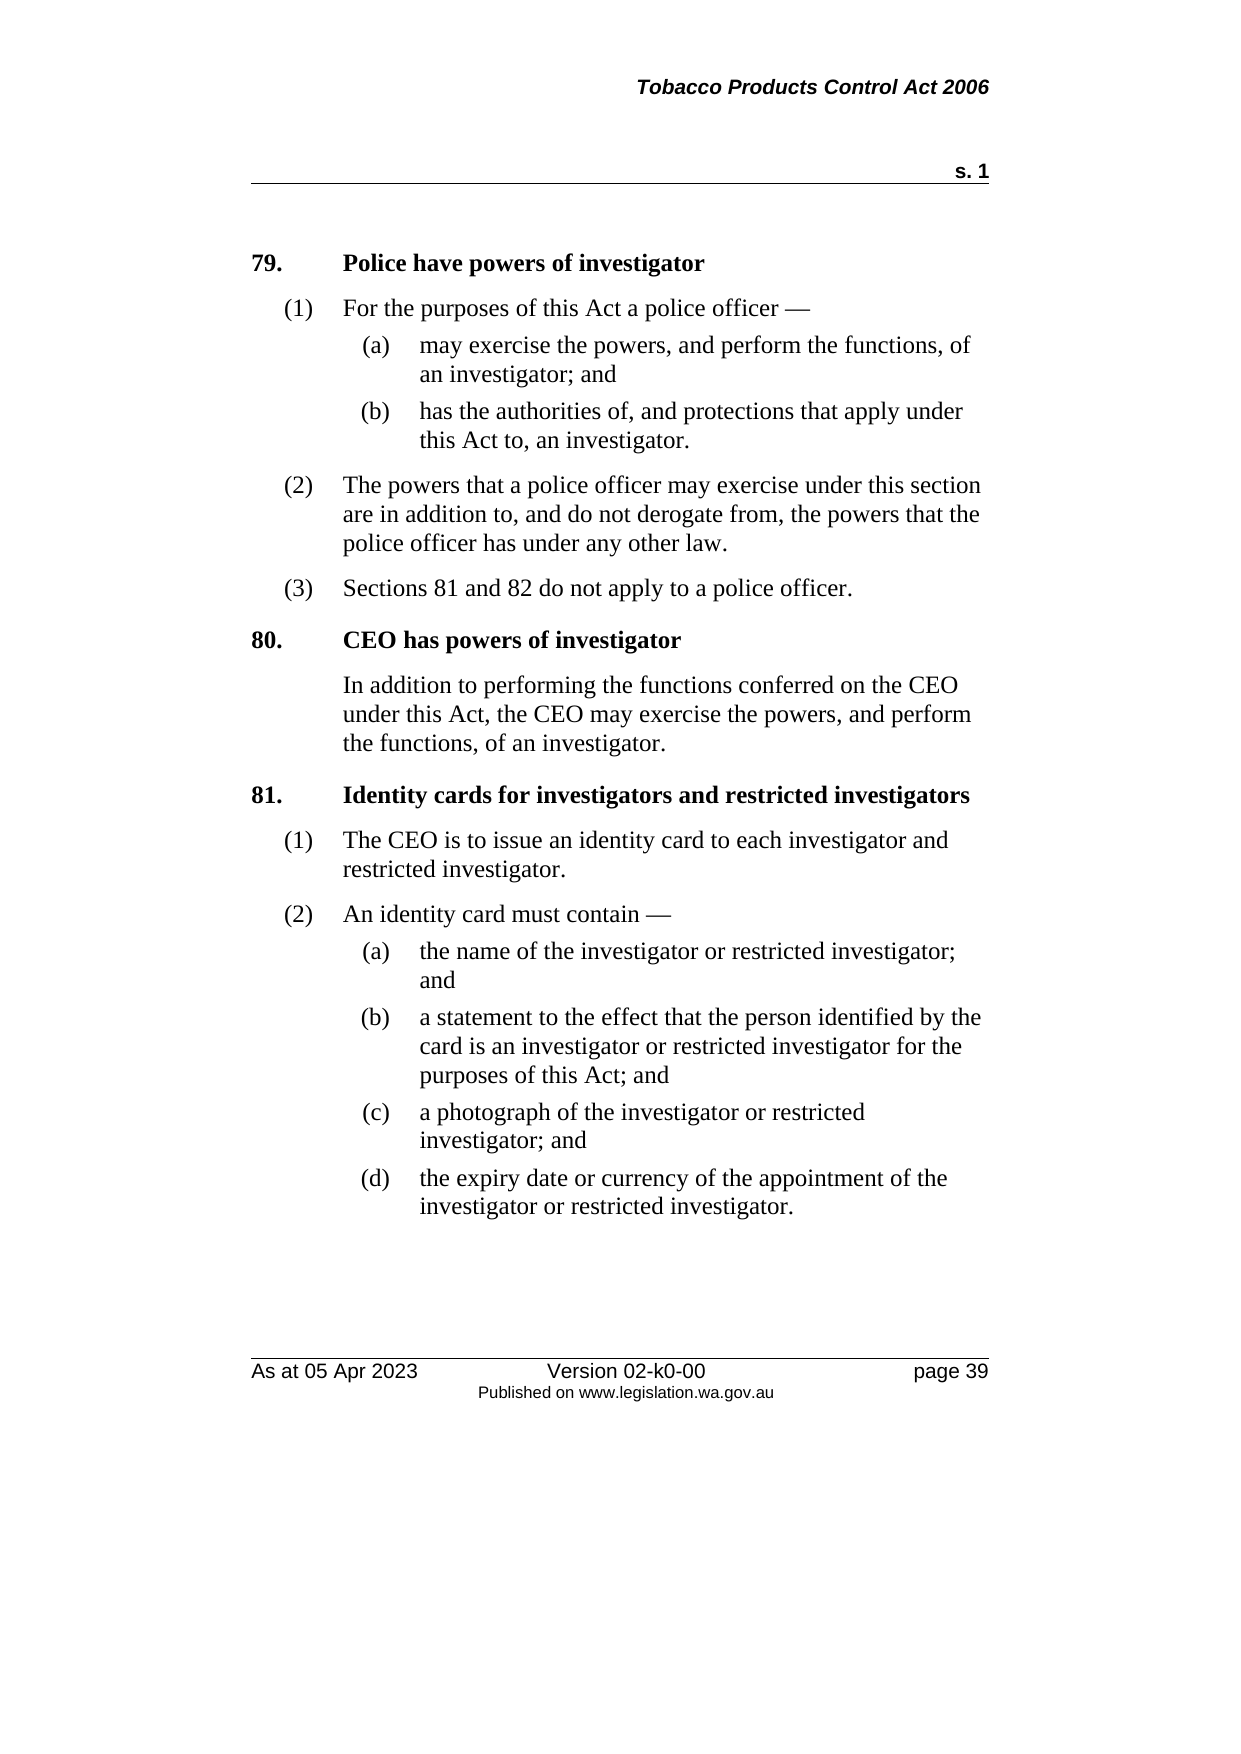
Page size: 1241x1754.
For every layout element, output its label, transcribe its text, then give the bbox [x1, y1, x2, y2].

subtitle 81. Identity cards for investigators and restricted investigators [251, 780, 989, 808]
text (c) a photograph of the investigator or restricted investigator; and [251, 1097, 989, 1154]
text (1) The CEO is to issue an identity card to each investigator and restricted investigator. [251, 825, 989, 883]
text (d) the expiry date or currency of the appointment of the investigator or restricted investigator. [251, 1163, 989, 1220]
text (3) Sections 81 and 82 do not apply to a police officer. [251, 573, 989, 602]
subtitle 80. CEO has powers of investigator [251, 625, 989, 654]
text (2) The powers that a police officer may exercise under this section are in addition to, and do not derogate from, the powers that the police officer has under any other law. [251, 471, 989, 557]
text (b) a statement to the effect that the person identified by the card is an investigator or restricted investigator for the purposes of this Act; and [251, 1002, 989, 1088]
text (b) has the authorities of, and protections that apply under this Act to, an investigator. [251, 396, 989, 454]
text In addition to performing the functions conferred on the CEO under this Act, the CEO may exercise the powers, and perform the functions, of an investigator. [251, 671, 989, 757]
text (a) may exercise the powers, and perform the functions, of an investigator; and [251, 331, 989, 388]
text (2) An identity card must contain — [251, 899, 989, 928]
subtitle 79. Police have powers of investigator [251, 248, 989, 277]
text (1) For the purposes of this Act a police officer — [251, 293, 989, 322]
text (a) the name of the investigator or restricted investigator; and [251, 936, 989, 994]
